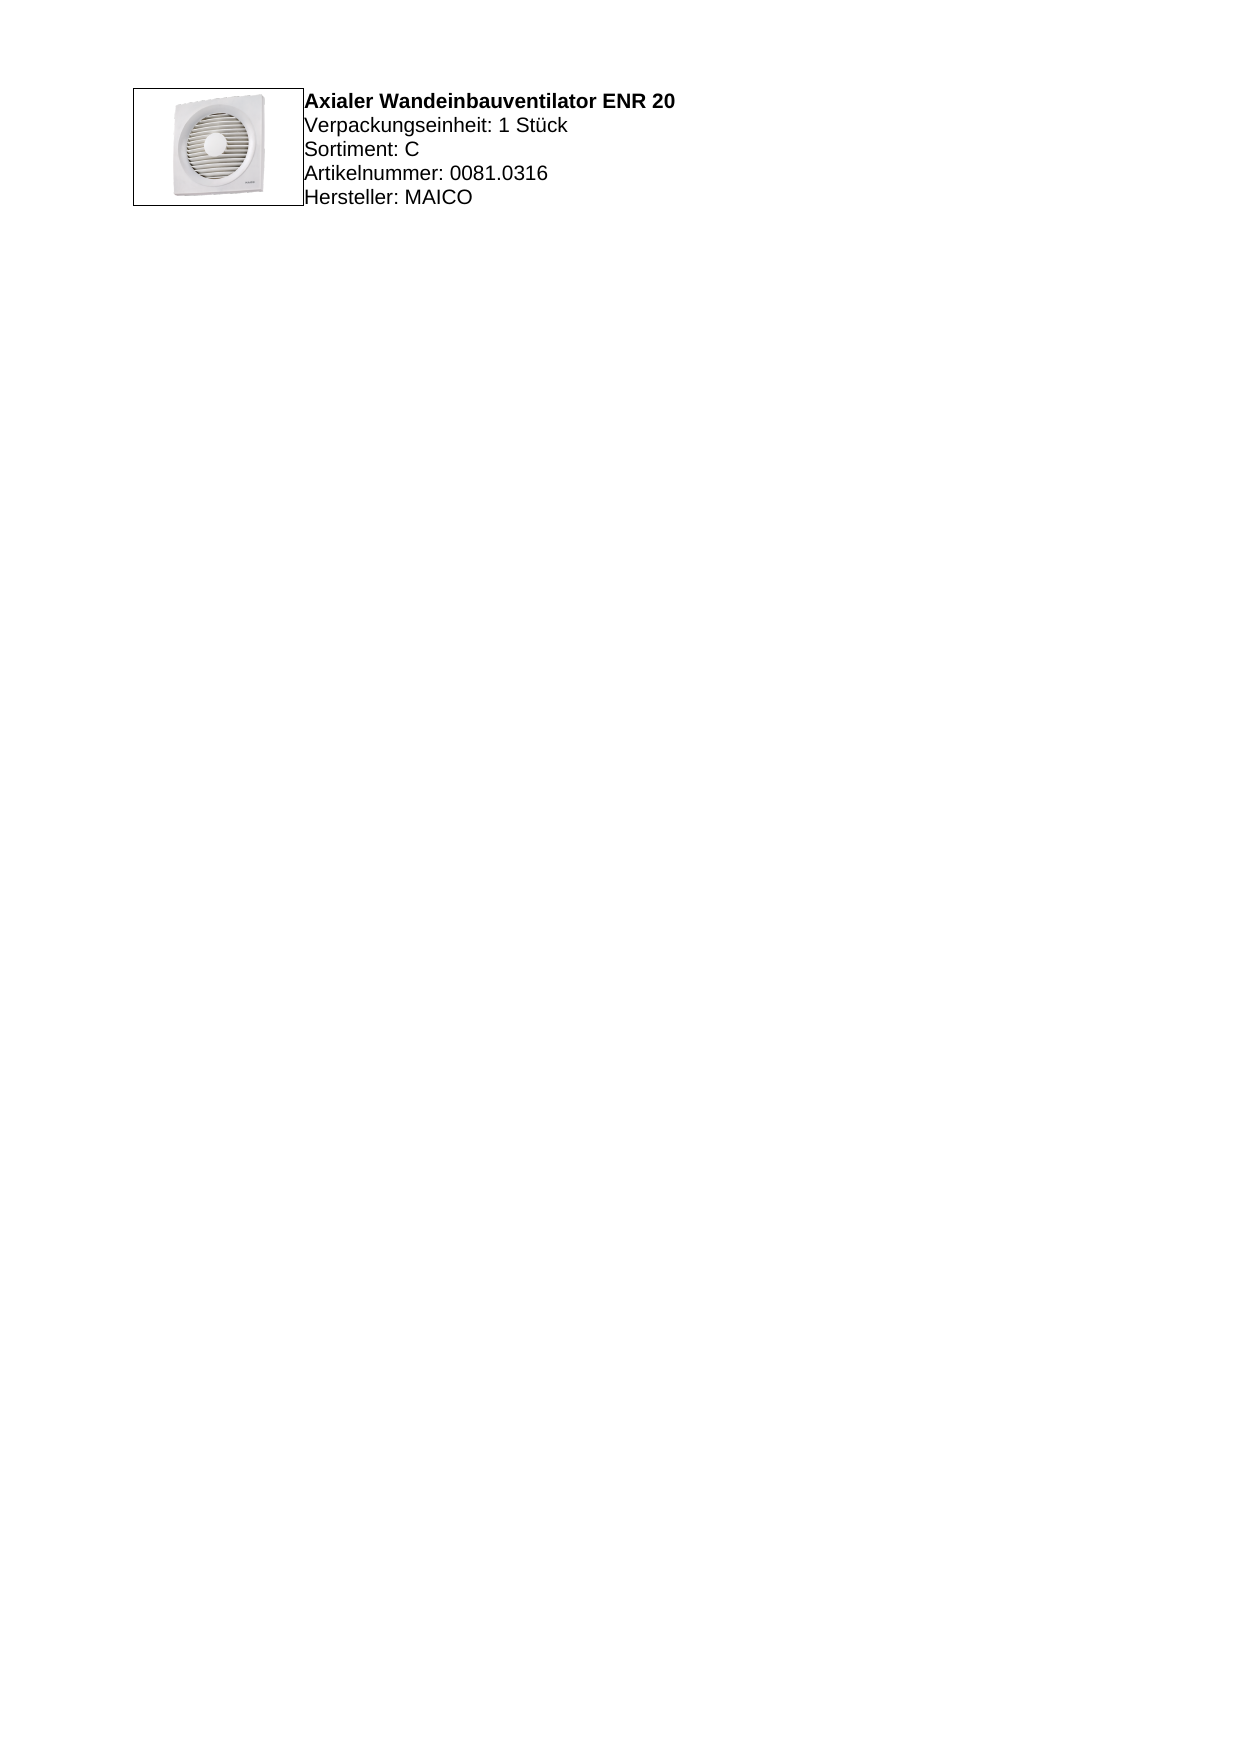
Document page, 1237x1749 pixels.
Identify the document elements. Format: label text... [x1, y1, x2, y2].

picture [134, 89, 303, 205]
text Axialer Wandeinbauventilator ENR 20Verpackungseinheit: 1 StückSortiment: C Artikelnummer: 0081.0316Hersteller: MAICO [133, 89, 1148, 208]
